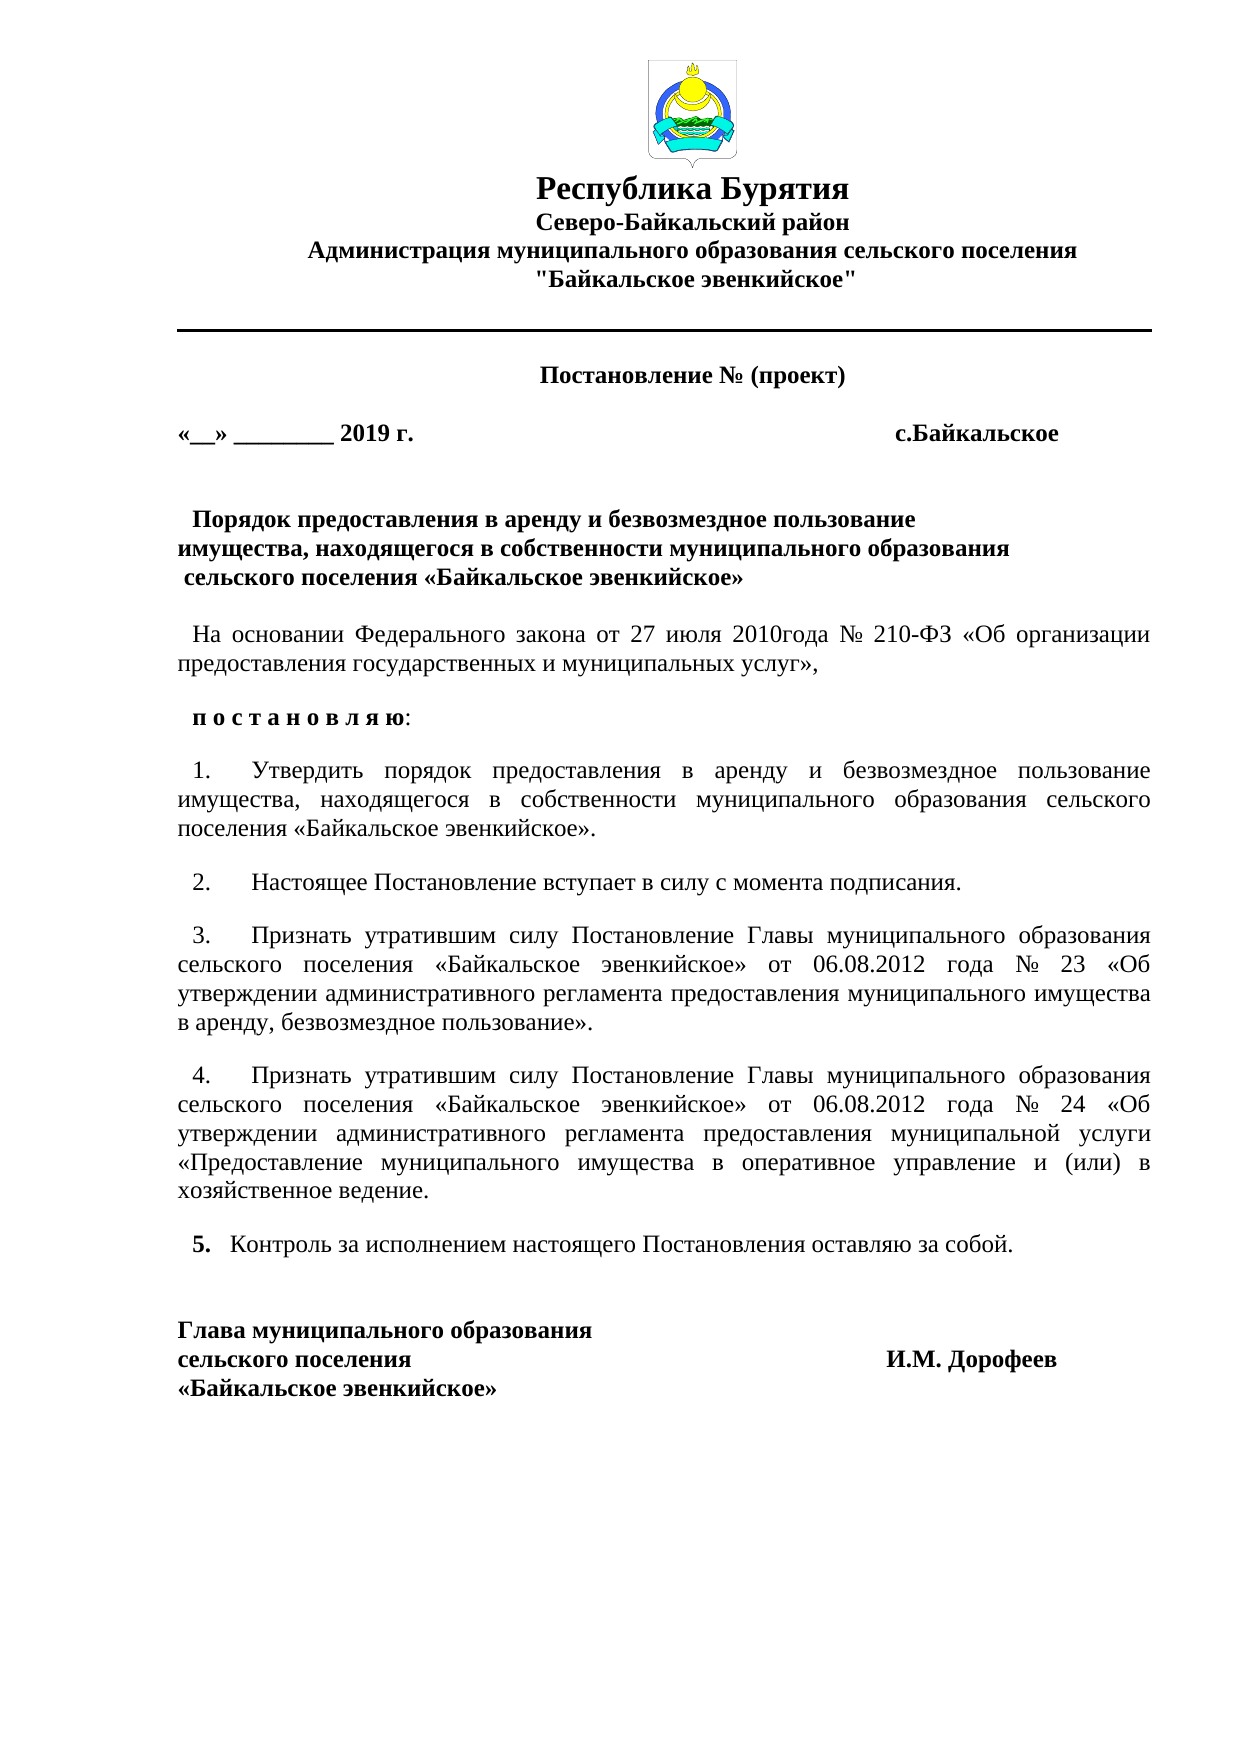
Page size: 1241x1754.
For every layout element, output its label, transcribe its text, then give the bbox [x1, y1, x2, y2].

text Северо-Байкальский район [177, 207, 1152, 236]
text имущества, находящегося в собственности муниципального образования [177, 533, 1152, 562]
text Порядок предоставления в аренду и безвозмездное пользование [177, 504, 1152, 533]
text Администрация муниципального образования сельского поселения [177, 236, 1152, 264]
list Признать утратившим силу Постановление Главы муниципального образования сельского поселения «Байкальское эвенкийское» от 06.08.2012 года № 23 «Об утверждении административного регламента предоставления муниципального имущества в аренду, безвозмездное пользование». [177, 921, 1152, 1036]
text «__» ________ 2019 г. с.Байкальское [177, 418, 1152, 447]
subtitle Республика Бурятия [177, 168, 1152, 207]
text Постановление № (проект) [177, 361, 1152, 389]
text сельского поселения «Байкальское эвенкийское» [177, 562, 1152, 591]
text п о с т а н о в л я ю: [177, 702, 1152, 731]
text сельского поселения И.М. Дорофеев [177, 1344, 1152, 1373]
text На основании Федерального закона от 27 июля 2010года № 210-ФЗ «Об организации предоставления государственных и муниципальных услуг», [177, 619, 1152, 677]
text «Байкальское эвенкийское» [177, 1373, 1152, 1402]
list Контроль за исполнением настоящего Постановления оставляю за собой. [192, 1229, 1152, 1258]
list Настоящее Постановление вступает в силу с момента подписания. [177, 867, 1152, 896]
text "Байкальское эвенкийское" [177, 264, 1152, 293]
text Глава муниципального образования [177, 1316, 1152, 1344]
list Утвердить порядок предоставления в аренду и безвозмездное пользование имущества, находящегося в собственности муниципального образования сельского поселения «Байкальское эвенкийское». [177, 756, 1152, 842]
list Признать утратившим силу Постановление Главы муниципального образования сельского поселения «Байкальское эвенкийское» от 06.08.2012 года № 24 «Об утверждении административного регламента предоставления муниципальной услуги «Предоставление муниципального имущества в оперативное управление и (или) в хозяйственное ведение. [177, 1061, 1152, 1204]
